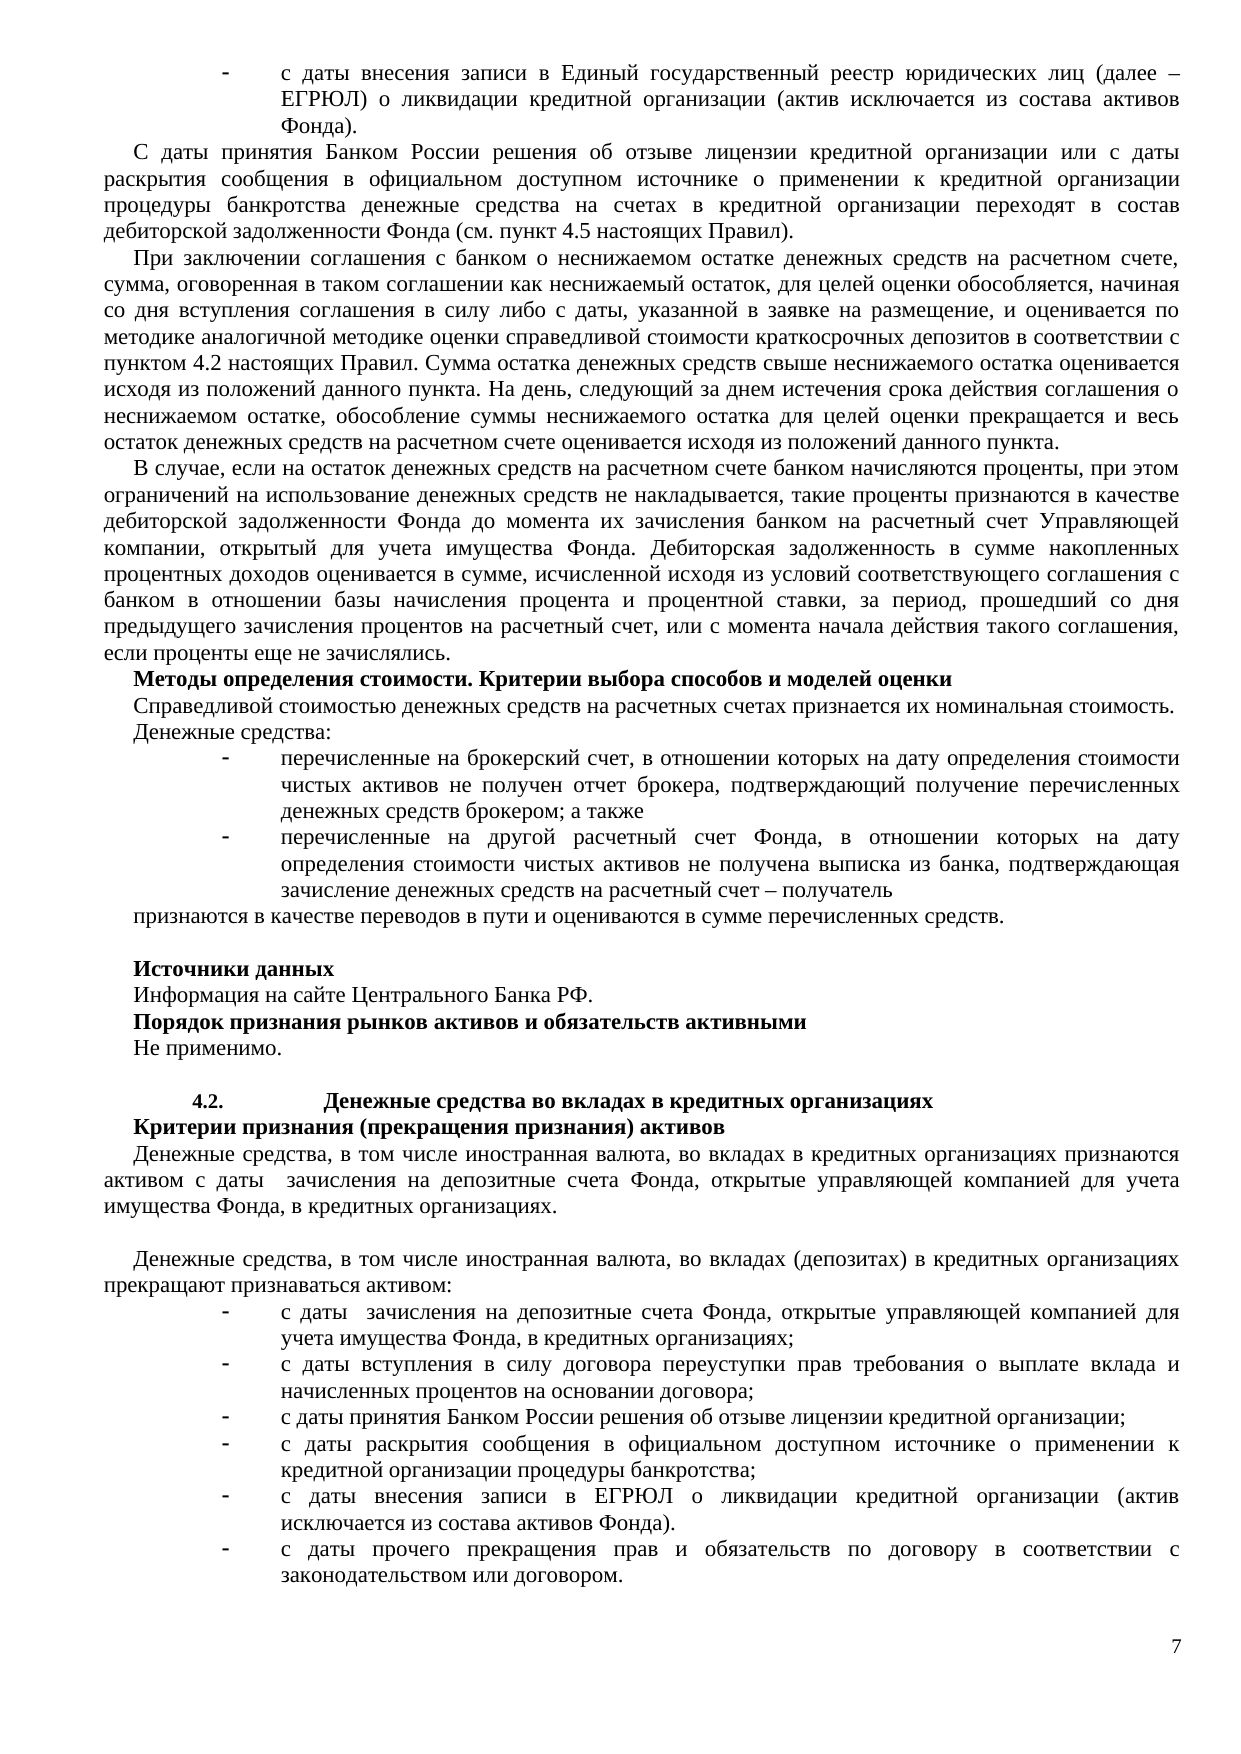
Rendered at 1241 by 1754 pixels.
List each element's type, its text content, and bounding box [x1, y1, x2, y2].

title с даты вступления в силу договора переуступки прав требования о выплате вклада и начисленных процентов на основании договора; [222, 1351, 1181, 1403]
title Методы определения стоимости. Критерии выбора способов и моделей оценки [103, 665, 1181, 692]
title Критерии признания (прекращения признания) активов [103, 1113, 1181, 1140]
text В случае, если на остаток денежных средств на расчетном счете банком начисляются проценты, при этом ограничений на использование денежных средств не накладывается, такие проценты признаются в качестве дебиторской задолженности Фонда до момента их зачисления банком на расчетный счет Управляющей компании, открытый для учета имущества Фонда. Дебиторская задолженность в сумме накопленных процентных доходов оценивается в сумме, исчисленной исходя из условий соответствующего соглашения с банком в отношении базы начисления процента и процентной ставки, за период, прошедший со дня предыдущего зачисления процентов на расчетный счет, или с момента начала действия такого соглашения, если проценты еще не зачислялись. [103, 454, 1181, 665]
text признаются в качестве переводов в пути и оцениваются в сумме перечисленных средств. [103, 902, 1181, 929]
title с даты прочего прекращения прав и обязательств по договору в соответствии с законодательством или договором. [222, 1535, 1181, 1588]
title Информация на сайте Центрального Банка РФ. [103, 982, 1181, 1008]
text Денежные средства: [103, 718, 1181, 744]
text Справедливой стоимостью денежных средств на расчетных счетах признается их номинальная стоимость. [103, 692, 1181, 718]
title перечисленные на брокерский счет, в отношении которых на дату определения стоимости чистых активов не получен отчет брокера, подтверждающий получение перечисленных денежных средств брокером; а также [222, 744, 1181, 823]
title с даты зачисления на депозитные счета Фонда, открытые управляющей компанией для учета имущества Фонда, в кредитных организациях; [222, 1298, 1181, 1351]
title Источники данных [103, 955, 1181, 982]
subtitle Денежные средства во вкладах в кредитных организациях [192, 1087, 1181, 1113]
text При заключении соглашения с банком о неснижаемом остатке денежных средств на расчетном счете, сумма, оговоренная в таком соглашении как неснижаемый остаток, для целей оценки обособляется, начиная со дня вступления соглашения в силу либо с даты, указанной в заявке на размещение, и оценивается по методике аналогичной методике оценки справедливой стоимости краткосрочных депозитов в соответствии с пунктом 4.2 настоящих Правил. Сумма остатка денежных средств свыше неснижаемого остатка оценивается исходя из положений данного пункта. На день, следующий за днем истечения срока действия соглашения о неснижаемом остатке, обособление суммы неснижаемого остатка для целей оценки прекращается и весь остаток денежных средств на расчетном счете оценивается исходя из положений данного пункта. [103, 244, 1181, 454]
text Денежные средства, в том числе иностранная валюта, во вкладах (депозитах) в кредитных организациях прекращают признаваться активом: [103, 1245, 1181, 1298]
title Не применимо. [103, 1034, 1181, 1061]
title перечисленные на другой расчетный счет Фонда, в отношении которых на дату определения стоимости чистых активов не получена выписка из банка, подтверждающая зачисление денежных средств на расчетный счет – получатель [222, 823, 1181, 902]
text С даты принятия Банком России решения об отзыве лицензии кредитной организации или с даты раскрытия сообщения в официальном доступном источнике о применении к кредитной организации процедуры банкротства денежные средства на счетах в кредитной организации переходят в состав дебиторской задолженности Фонда (см. пункт 4.5 настоящих Правил). [103, 138, 1181, 244]
title Порядок признания рынков активов и обязательств активными [103, 1008, 1181, 1034]
title с даты внесения записи в ЕГРЮЛ о ликвидации кредитной организации (актив исключается из состава активов Фонда). [222, 1482, 1181, 1535]
title с даты принятия Банком России решения об отзыве лицензии кредитной организации; [222, 1403, 1181, 1429]
title с даты раскрытия сообщения в официальном доступном источнике о применении к кредитной организации процедуры банкротства; [222, 1429, 1181, 1482]
text Денежные средства, в том числе иностранная валюта, во вкладах в кредитных организациях признаются активом с даты зачисления на депозитные счета Фонда, открытые управляющей компанией для учета имущества Фонда, в кредитных организациях. [103, 1140, 1181, 1219]
title с даты внесения записи в Единый государственный реестр юридических лиц (далее – ЕГРЮЛ) о ликвидации кредитной организации (актив исключается из состава активов Фонда). [222, 59, 1181, 138]
